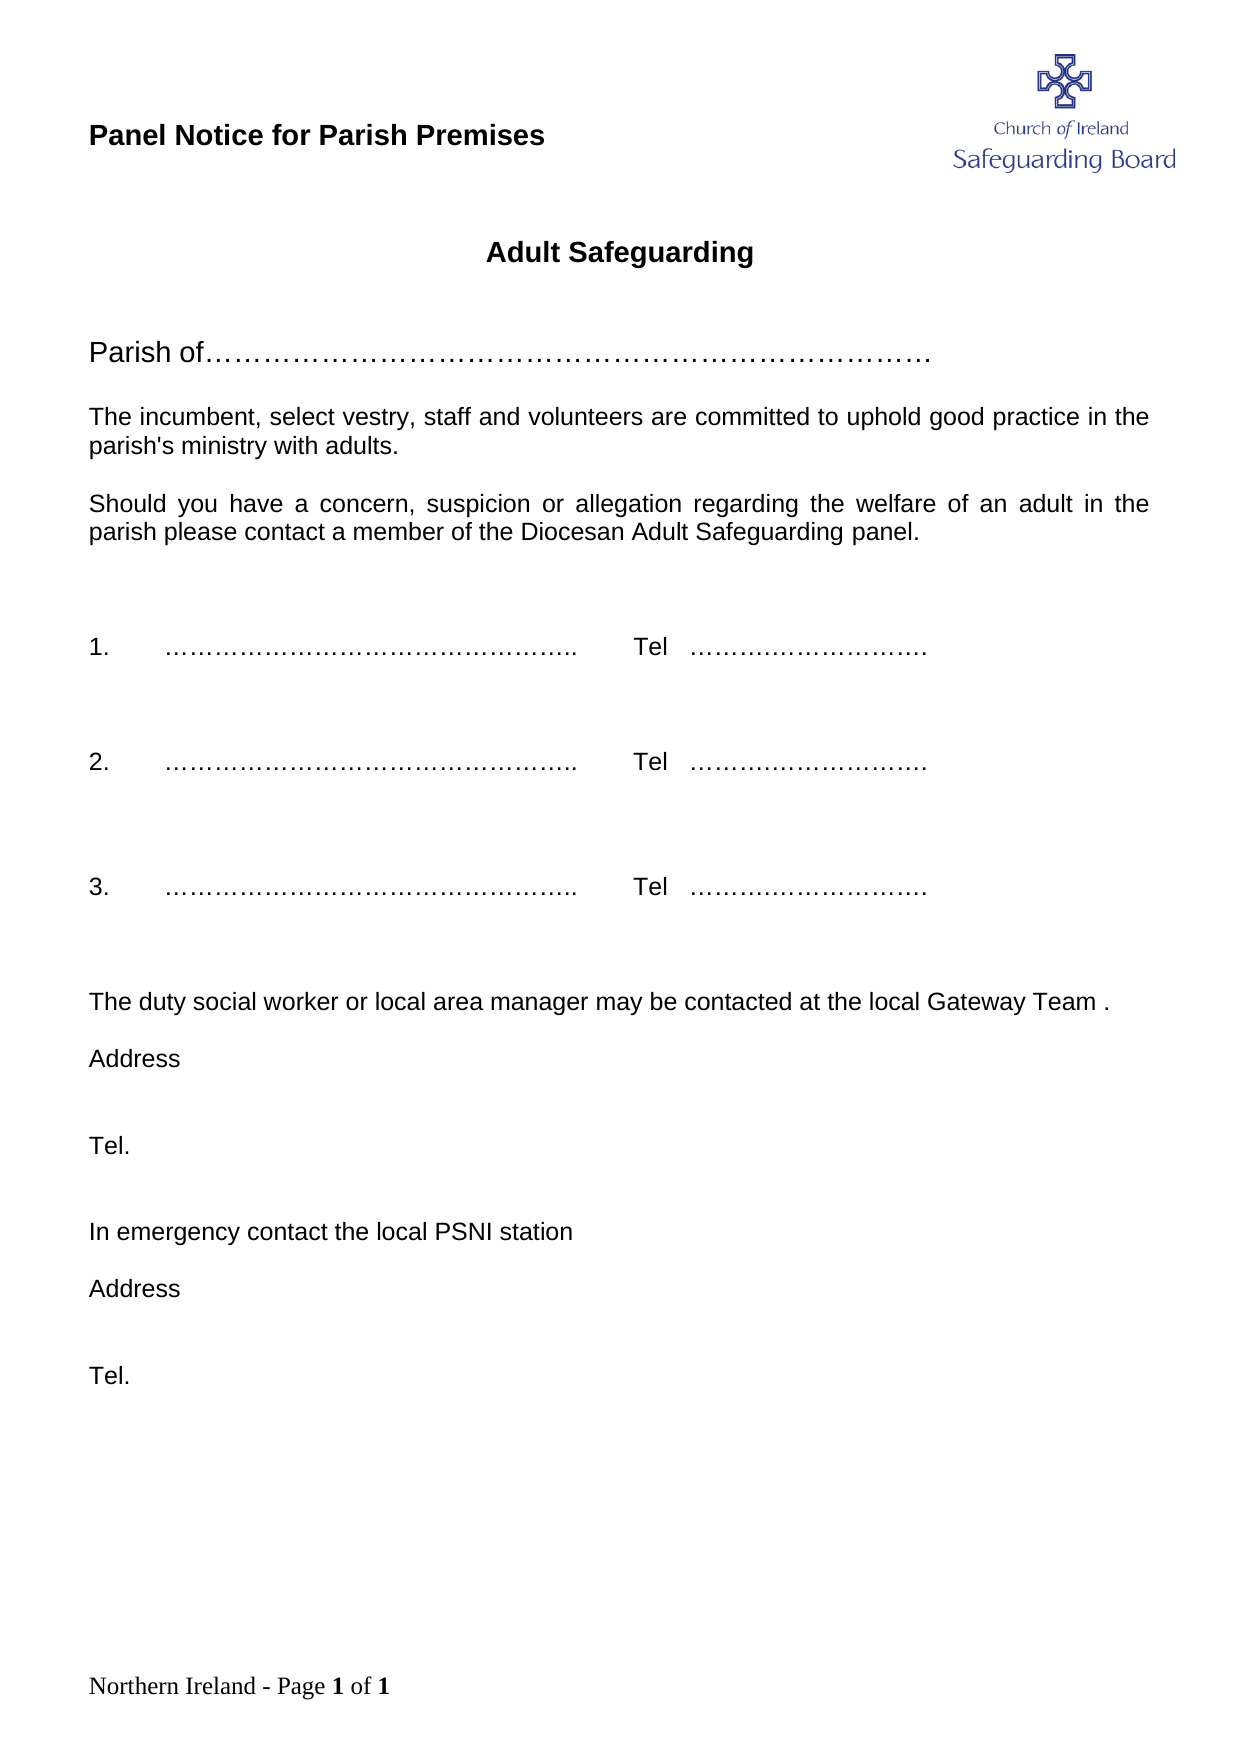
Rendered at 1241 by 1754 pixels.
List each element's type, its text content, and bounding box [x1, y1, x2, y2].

text Parish of………………………………………………………………… [89, 335, 1152, 369]
text Should you have a concern, suspicion or allegation regarding the welfare of an adult in the parish please contact a member of the Diocesan Adult Safeguarding panel. [89, 488, 1152, 546]
text 2. ………………………………………….. Tel ……….………………. [89, 747, 1152, 776]
text Address [89, 1274, 1152, 1303]
text 1. ………………………………………….. Tel ……….………………. [89, 632, 1152, 661]
text Panel Notice for Parish Premises [89, 118, 1152, 152]
text Address [89, 1044, 1152, 1073]
text The incumbent, select vestry, staff and volunteers are committed to uphold good practice in the parish's ministry with adults. [89, 402, 1152, 460]
text Tel. [89, 1361, 1152, 1389]
text In emergency contact the local PSNI station [89, 1217, 1152, 1246]
text Tel. [89, 1131, 1152, 1159]
text 3. ………………………………………….. Tel ……….………………. [89, 872, 1152, 901]
picture [953, 54, 1176, 173]
text Adult Safeguarding [89, 234, 1152, 268]
text The duty social worker or local area manager may be contacted at the local Gateway Team . [89, 987, 1152, 1016]
